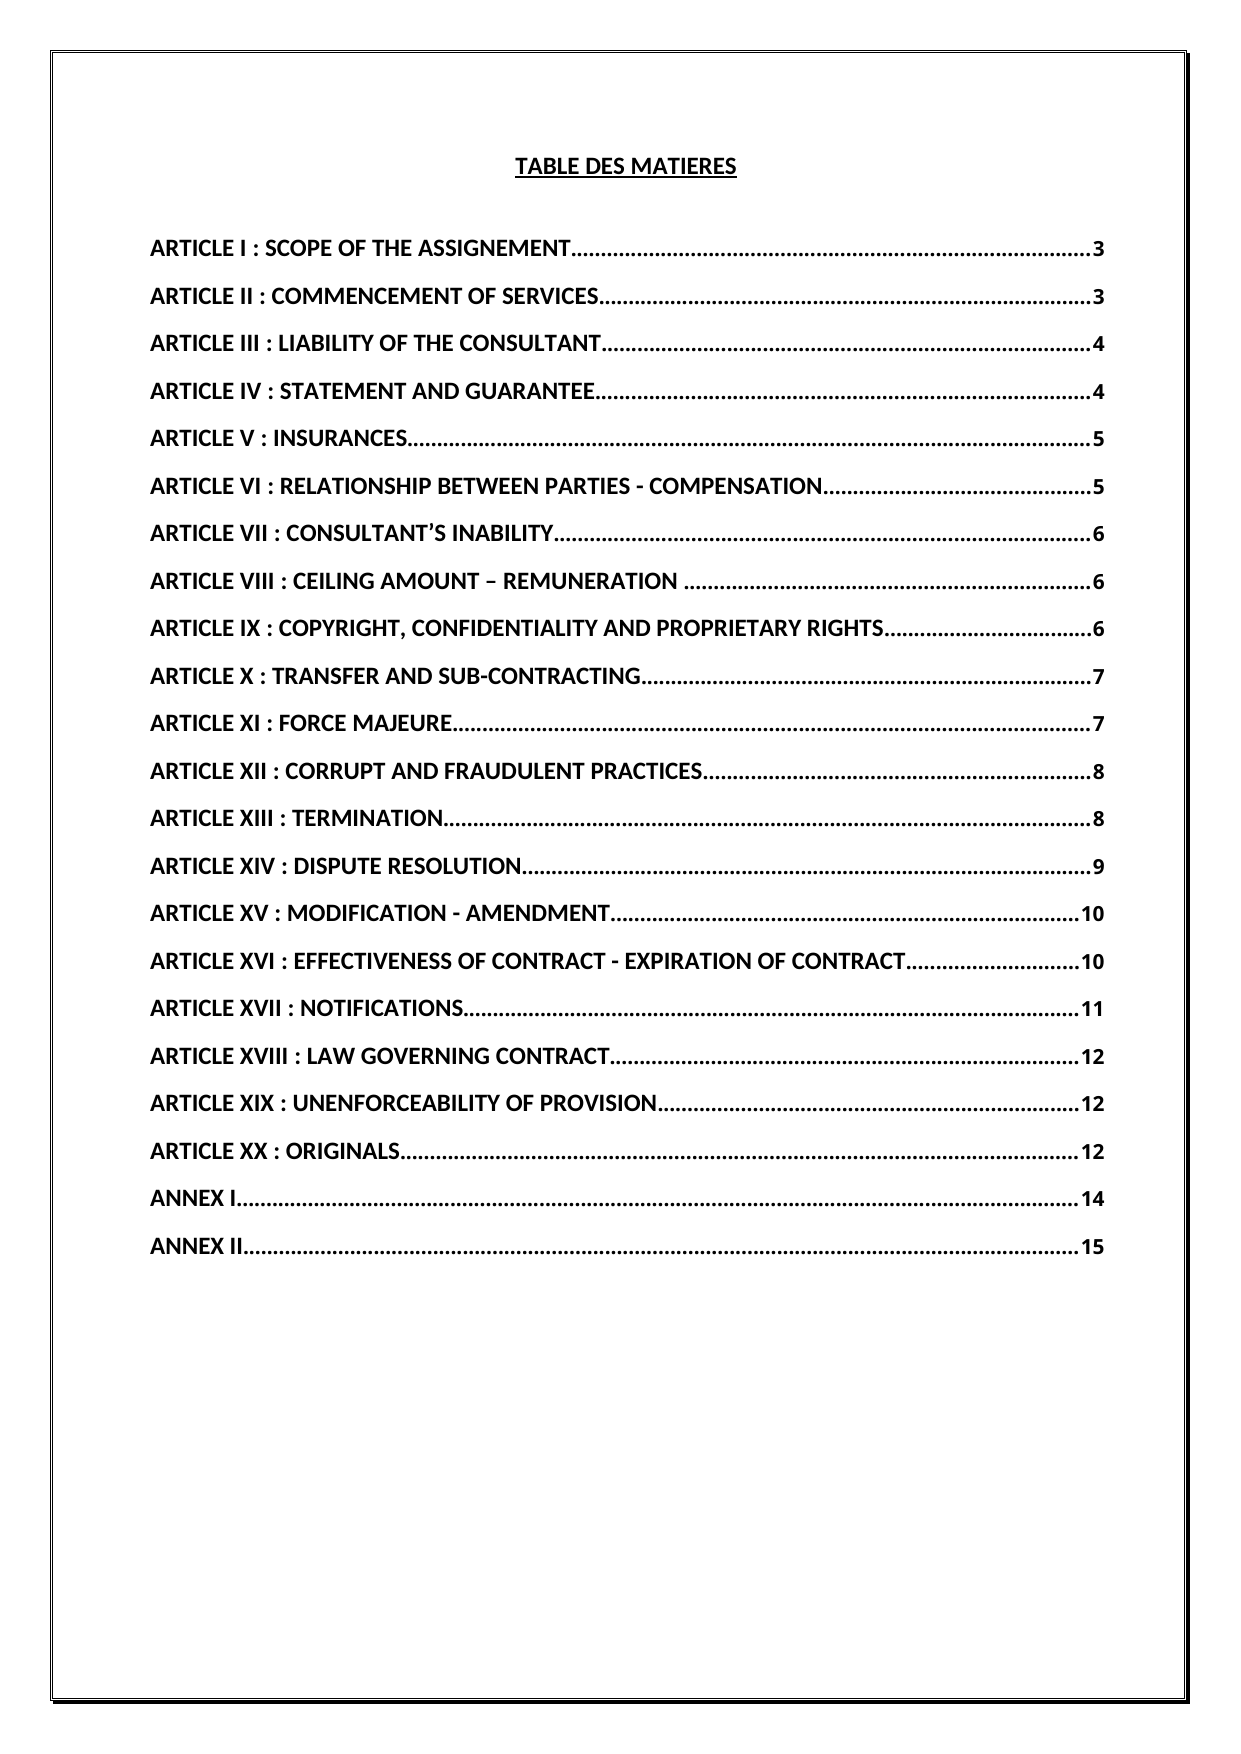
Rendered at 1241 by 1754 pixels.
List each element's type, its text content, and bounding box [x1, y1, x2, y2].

text ARTICLE XV : MODIFICATION - AMENDMENT 10 [150, 897, 1102, 928]
text ARTICLE IV : STATEMENT AND GUARANTEE 4 [150, 375, 1102, 406]
text ARTICLE XI : FORCE MAJEURE 7 [150, 707, 1102, 738]
text ARTICLE XIV : DISPUTE RESOLUTION 9 [150, 850, 1102, 881]
text TABLE DES MATIERES [150, 150, 1102, 181]
text ARTICLE II : COMMENCEMENT OF SERVICES 3 [150, 280, 1102, 311]
text ARTICLE VIII : CEILING AMOUNT – REMUNERATION 6 [150, 565, 1102, 596]
text ARTICLE IX : COPYRIGHT, CONFIDENTIALITY AND PROPRIETARY RIGHTS 6 [150, 612, 1102, 643]
text ARTICLE XIII : TERMINATION 8 [150, 802, 1102, 833]
text ARTICLE I : SCOPE OF THE ASSIGNEMENT 3 [150, 232, 1102, 263]
text ARTICLE XVII : NOTIFICATIONS 11 [150, 992, 1102, 1023]
text ARTICLE V : INSURANCES 5 [150, 422, 1102, 453]
text ARTICLE XX : ORIGINALS 12 [150, 1135, 1102, 1166]
text ANNEX I 14 [150, 1182, 1102, 1213]
text ARTICLE X : TRANSFER AND SUB-CONTRACTING 7 [150, 660, 1102, 691]
text ANNEX II 15 [150, 1230, 1102, 1261]
text ARTICLE VI : RELATIONSHIP BETWEEN PARTIES - COMPenSATION 5 [150, 470, 1102, 501]
text ARTICLE VII : CONSULTANT’S INABILITY 6 [150, 517, 1102, 548]
text ARTICLE XII : CORRUPT AND FRAUDULENT PRACTICES 8 [150, 755, 1102, 786]
text ARTICLE XIX : unenforceability of provision 12 [150, 1087, 1102, 1118]
text ARTICLE XVI : EFFECTIVENESS OF CONTRACT - EXPIRATION of CONTRACT 10 [150, 945, 1102, 976]
text ARTICLE XVIII : LAW GOVERNING CONTRACT 12 [150, 1040, 1102, 1071]
text ARTICLE III : LIABILITY OF THE CONSULTANT 4 [150, 327, 1102, 358]
